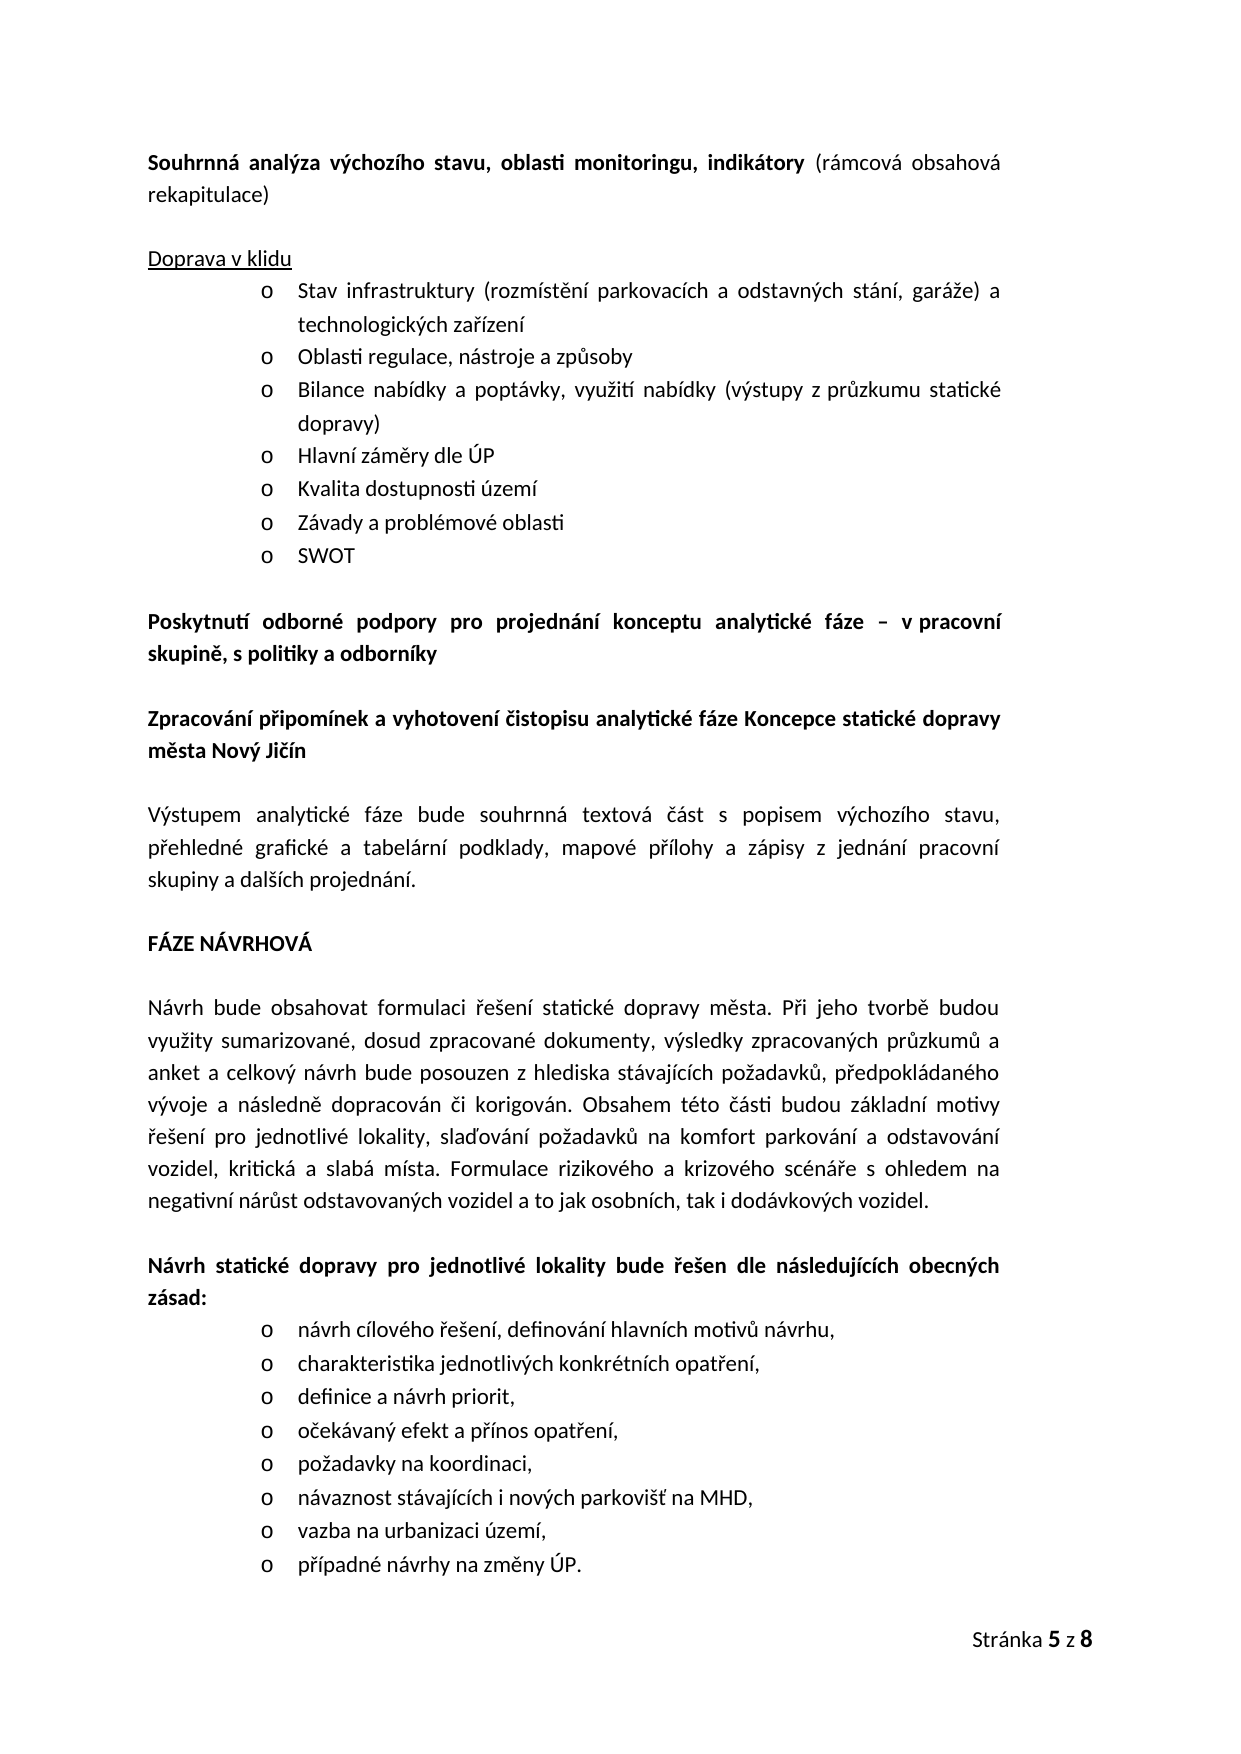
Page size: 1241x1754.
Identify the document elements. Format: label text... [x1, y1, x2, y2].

list Stav infrastruktury (rozmístění parkovacích a odstavných stání, garáže) a technologických zařízení [260, 276, 1001, 338]
list návaznost stávajících i nových parkovišť na MHD, [260, 1483, 1001, 1512]
list očekávaný efekt a přínos opatření, [260, 1416, 1001, 1445]
list vazba na urbanizaci území, [260, 1517, 1001, 1546]
list požadavky na koordinaci, [260, 1449, 1001, 1479]
text Souhrnná analýza výchozího stavu, oblasti monitoringu, indikátory (rámcová obsahová rekapitulace) [148, 148, 1001, 208]
list Oblasti regulace, nástroje a způsoby [260, 342, 1001, 371]
list návrh cílového řešení, definování hlavních motivů návrhu, [260, 1315, 1001, 1344]
text Výstupem analytické fáze bude souhrnná textová část s popisem výchozího stavu, přehledné grafické a tabelární podklady, mapové přílohy a zápisy z jednání pracovní skupiny a dalších projednání. [148, 800, 1001, 893]
text Návrh bude obsahovat formulaci řešení statické dopravy města. Při jeho tvorbě budou využity sumarizované, dosud zpracované dokumenty, výsledky zpracovaných průzkumů a anket a celkový návrh bude posouzen z hlediska stávajících požadavků, předpokládaného vývoje a následně dopracován či korigován. Obsahem této části budou základní motivy řešení pro jednotlivé lokality, slaďování požadavků na komfort parkování a odstavování vozidel, kritická a slabá místa. Formulace rizikového a krizového scénáře s ohledem na negativní nárůst odstavovaných vozidel a to jak osobních, tak i dodávkových vozidel. [148, 993, 1001, 1215]
text Poskytnutí odborné podpory pro projednání konceptu analytické fáze – v pracovní skupině, s politiky a odborníky [148, 607, 1001, 667]
list charakteristika jednotlivých konkrétních opatření, [260, 1349, 1001, 1378]
text FÁZE NÁVRHOVÁ [148, 929, 1001, 957]
text Doprava v klidu [148, 244, 1001, 272]
list Hlavní záměry dle ÚP [260, 441, 1001, 470]
list SWOT [260, 542, 1001, 571]
list Kvalita dostupnosti území [260, 474, 1001, 504]
list definice a návrh priorit, [260, 1382, 1001, 1412]
list Závady a problémové oblasti [260, 508, 1001, 537]
text Zpracování připomínek a vyhotovení čistopisu analytické fáze Koncepce statické dopravy města Nový Jičín [148, 704, 1001, 764]
list případné návrhy na změny ÚP. [260, 1550, 1001, 1579]
text Návrh statické dopravy pro jednotlivé lokality bude řešen dle následujících obecných zásad: [148, 1251, 1001, 1311]
list Bilance nabídky a poptávky, využití nabídky (výstupy z průzkumu statické dopravy) [260, 375, 1001, 437]
